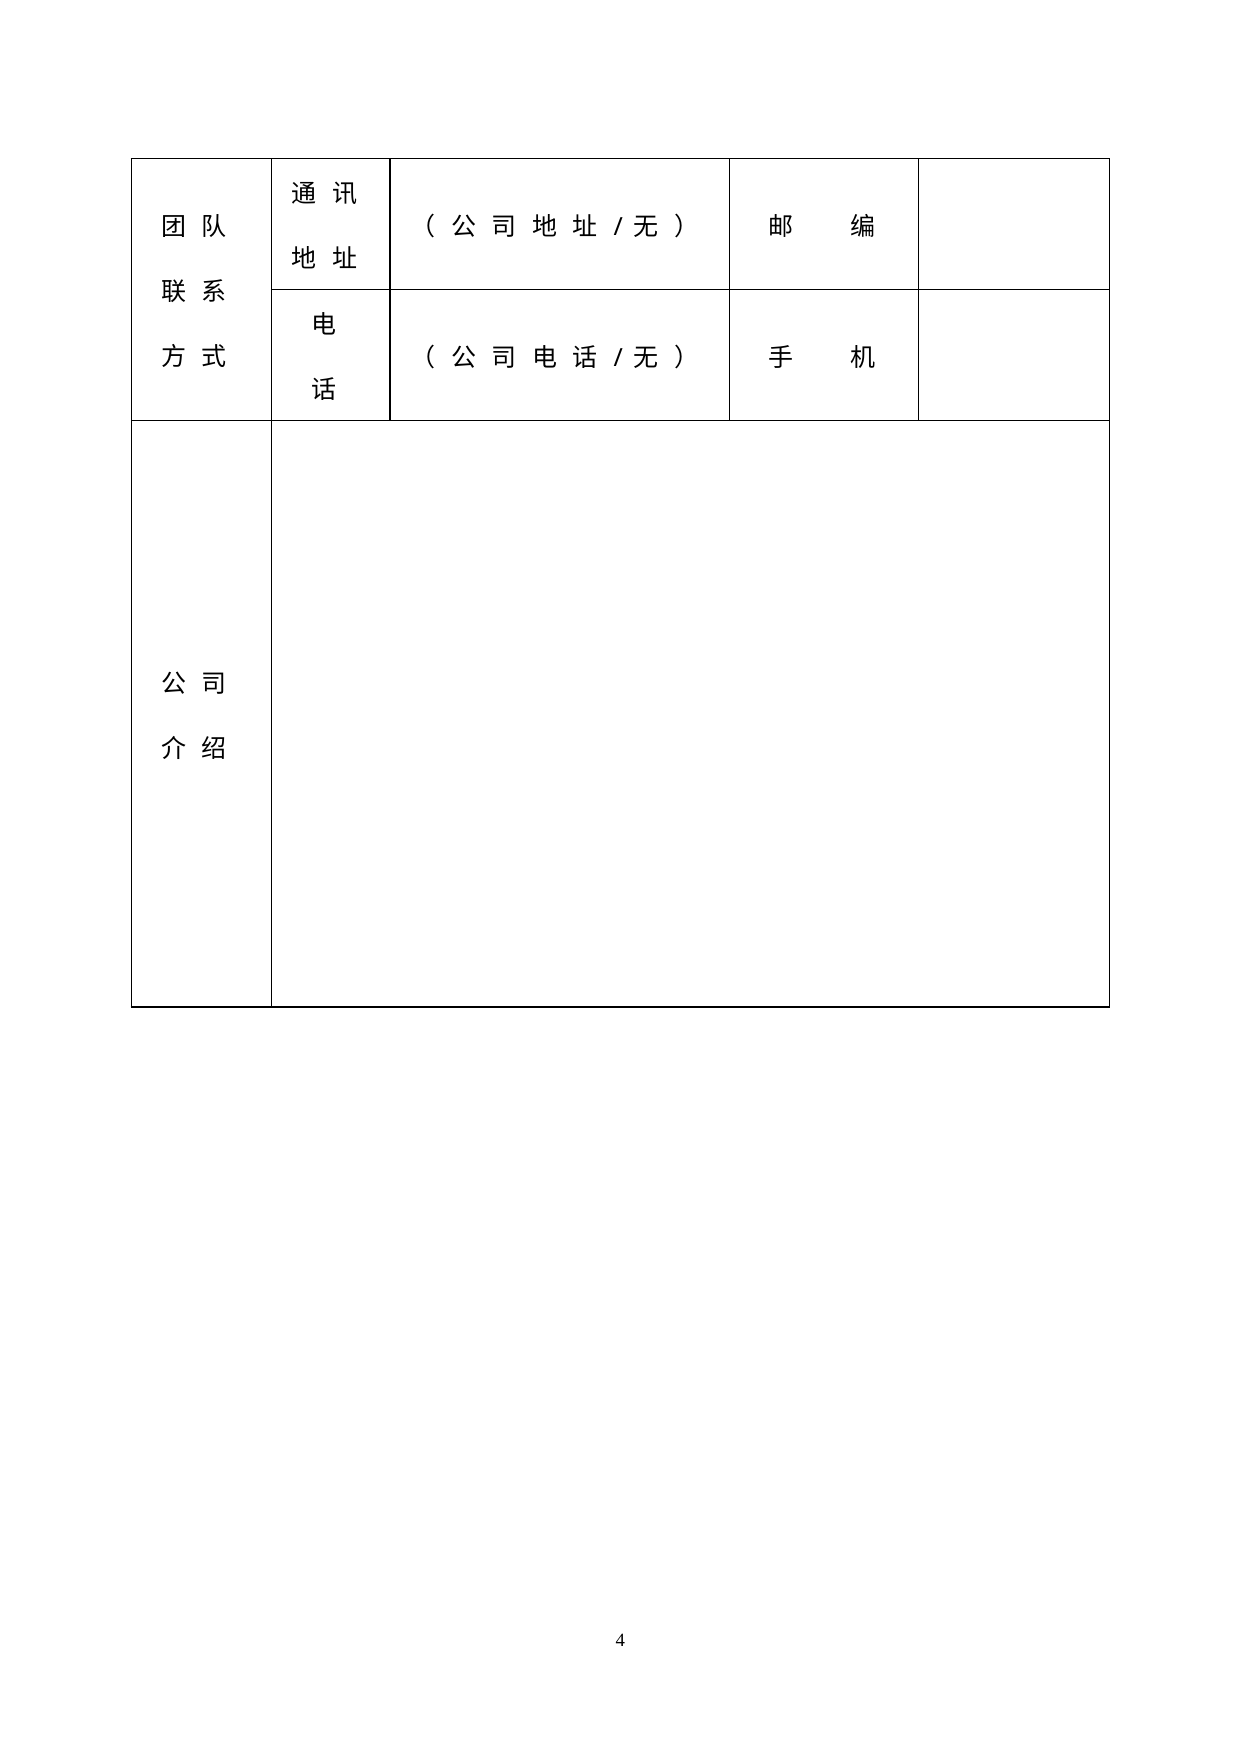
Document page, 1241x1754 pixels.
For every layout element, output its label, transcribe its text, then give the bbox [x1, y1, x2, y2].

table_cell [919, 159, 1109, 289]
table_cell [272, 421, 1109, 1006]
table_cell （公司地址/无） [391, 159, 729, 289]
table_cell 公司 介绍 [132, 421, 271, 1006]
table_cell [919, 290, 1109, 420]
table_cell 手 机 [730, 290, 918, 420]
table_cell 电 话 [272, 290, 389, 420]
table_cell 邮 编 [730, 159, 918, 289]
table_cell 通讯地址 [272, 159, 389, 289]
table_cell 团队联系 方式 [132, 159, 271, 420]
table_cell （公司电话/无） [391, 290, 729, 420]
